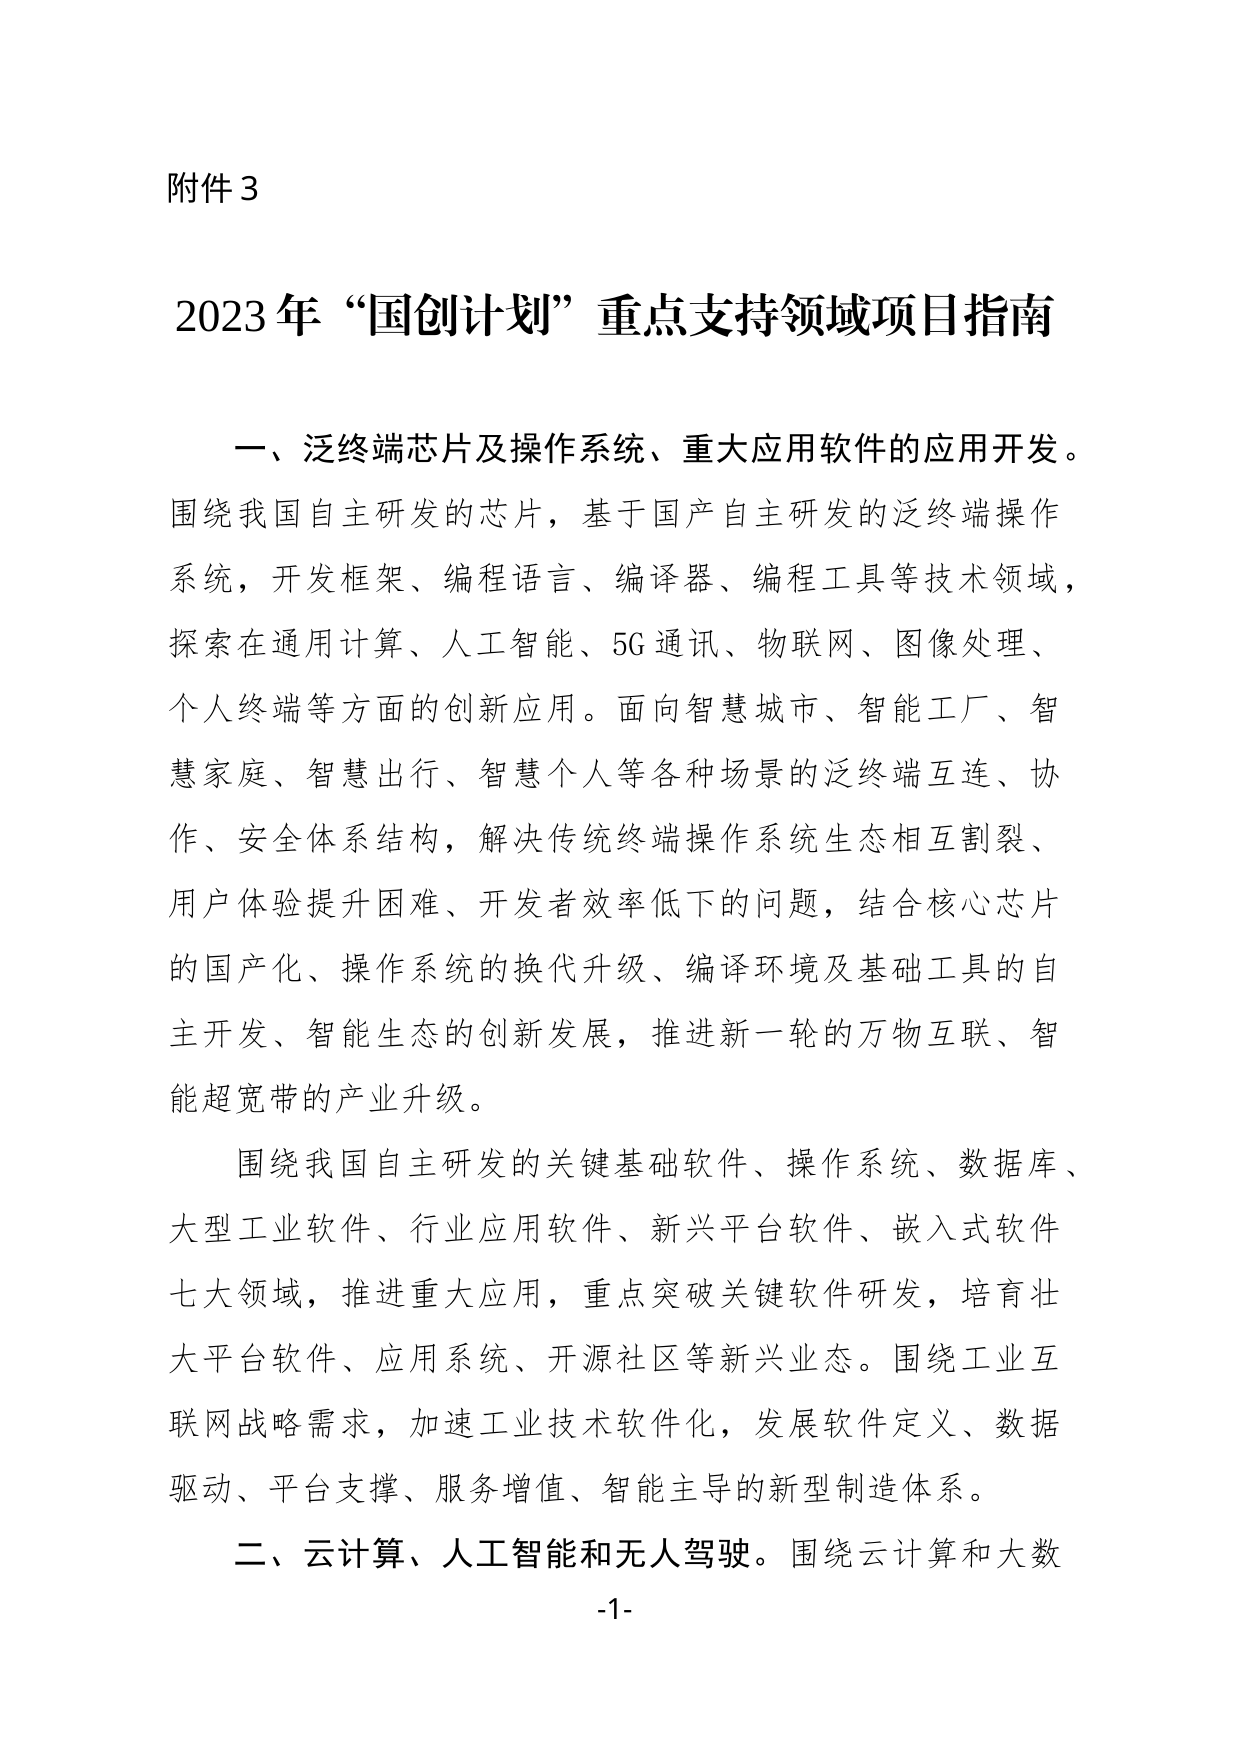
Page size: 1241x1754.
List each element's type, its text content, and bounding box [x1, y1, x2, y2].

text 围绕我国自主研发的关键基础软件、操作系统、数据库、大型工业软件、行业应用软件、新兴平台软件、嵌入式软件七大领域，推进重大应用，重点突破关键软件研发，培育壮大平台软件、应用系统、开源社区等新兴业态。围绕工业互联网战略需求，加速工业技术软件化，发展软件定义、数据驱动、平台支撑、服务增值、智能主导的新型制造体系。 [167, 1129, 1062, 1519]
text 附件3 [167, 154, 1062, 219]
text 一、泛终端芯片及操作系统、重大应用软件的应用开发。围绕我国自主研发的芯片，基于国产自主研发的泛终端操作系统，开发框架、编程语言、编译器、编程工具等技术领域，探索在通用计算、人工智能、5G通讯、物联网、图像处理、个人终端等方面的创新应用。面向智慧城市、智能工厂、智慧家庭、智慧出行、智慧个人等各种场景的泛终端互连、协作、安全体系结构，解决传统终端操作系统生态相互割裂、用户体验提升困难、开发者效率低下的问题，结合核心芯片的国产化、操作系统的换代升级、编译环境及基础工具的自主开发、智能生态的创新发展，推进新一轮的万物互联、智能超宽带的产业升级。 [167, 414, 1062, 1129]
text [167, 1519, 1062, 1584]
text 2023年“国创计划”重点支持领域项目指南 [167, 284, 1062, 349]
